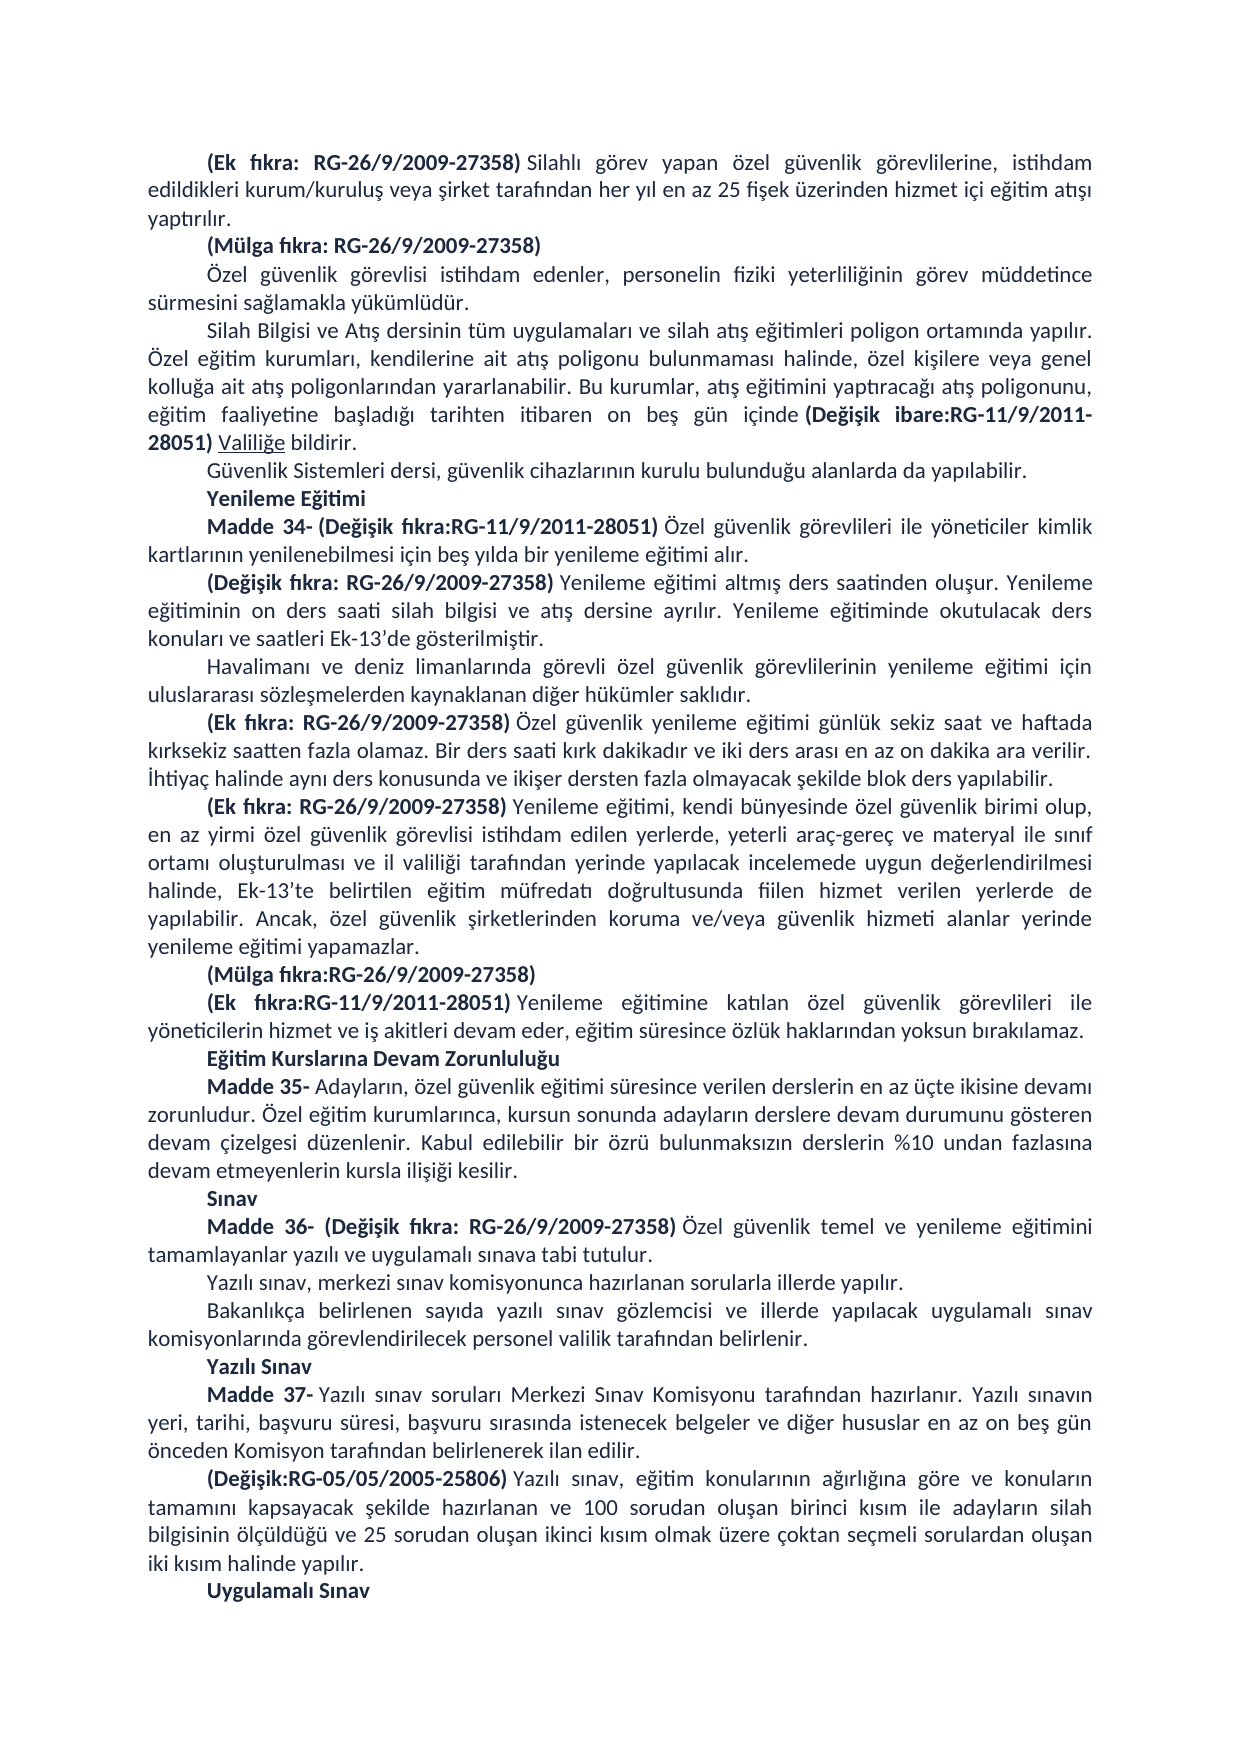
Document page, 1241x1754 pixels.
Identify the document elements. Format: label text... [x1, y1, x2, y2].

text Bakanlıkça belirlenen sayıda yazılı sınav gözlemcisi ve illerde yapılacak uygulamalı sınav komisyonlarında görevlendirilecek personel valilik tarafından belirlenir. [148, 1296, 1093, 1352]
text (Mülga fıkra:RG-26/9/2009-27358) [148, 960, 1093, 988]
text Yazılı sınav, merkezi sınav komisyonunca hazırlanan sorularla illerde yapılır. [148, 1268, 1093, 1296]
text Silah Bilgisi ve Atış dersinin tüm uygulamaları ve silah atış eğitimleri poligon ortamında yapılır. Özel eğitim kurumları, kendilerine ait atış poligonu bulunmaması halinde, özel kişilere veya genel kolluğa ait atış poligonlarından yararlanabilir. Bu kurumlar, atış eğitimini yaptıracağı atış poligonunu, eğitim faaliyetine başladığı tarihten itibaren on beş gün içinde (Değişik ibare:RG-11/9/2011-28051) Valiliğe bildirir. [148, 316, 1093, 456]
text Madde 35- Adayların, özel güvenlik eğitimi süresince verilen derslerin en az üçte ikisine devamı zorunludur. Özel eğitim kurumlarınca, kursun sonunda adayların derslere devam durumunu gösteren devam çizelgesi düzenlenir. Kabul edilebilir bir özrü bulunmaksızın derslerin %10 undan fazlasına devam etmeyenlerin kursla ilişiği kesilir. [148, 1072, 1093, 1184]
text Uygulamalı Sınav [148, 1577, 1093, 1605]
text (Ek fıkra: RG-26/9/2009-27358) Yenileme eğitimi, kendi bünyesinde özel güvenlik birimi olup, en az yirmi özel güvenlik görevlisi istihdam edilen yerlerde, yeterli araç-gereç ve materyal ile sınıf ortamı oluşturulması ve il valiliği tarafından yerinde yapılacak incelemede uygun değerlendirilmesi halinde, Ek-13’te belirtilen eğitim müfredatı doğrultusunda fiilen hizmet verilen yerlerde de yapılabilir. Ancak, özel güvenlik şirketlerinden koruma ve/veya güvenlik hizmeti alanlar yerinde yenileme eğitimi yapamazlar. [148, 792, 1093, 960]
text Eğitim Kurslarına Devam Zorunluluğu [148, 1044, 1093, 1072]
text Madde 36- (Değişik fıkra: RG-26/9/2009-27358) Özel güvenlik temel ve yenileme eğitimini tamamlayanlar yazılı ve uygulamalı sınava tabi tutulur. [148, 1212, 1093, 1268]
text (Mülga fıkra: RG-26/9/2009-27358) [148, 232, 1093, 260]
text Yenileme Eğitimi [148, 484, 1093, 512]
text Madde 37- Yazılı sınav soruları Merkezi Sınav Komisyonu tarafından hazırlanır. Yazılı sınavın yeri, tarihi, başvuru süresi, başvuru sırasında istenecek belgeler ve diğer hususlar en az on beş gün önceden Komisyon tarafından belirlenerek ilan edilir. [148, 1381, 1093, 1464]
text Sınav [148, 1184, 1093, 1212]
text Özel güvenlik görevlisi istihdam edenler, personelin fiziki yeterliliğinin görev müddetince sürmesini sağlamakla yükümlüdür. [148, 260, 1093, 316]
text (Ek fıkra: RG-26/9/2009-27358) Özel güvenlik yenileme eğitimi günlük sekiz saat ve haftada kırksekiz saatten fazla olamaz. Bir ders saati kırk dakikadır ve iki ders arası en az on dakika ara verilir. İhtiyaç halinde aynı ders konusunda ve ikişer dersten fazla olmayacak şekilde blok ders yapılabilir. [148, 708, 1093, 792]
text Güvenlik Sistemleri dersi, güvenlik cihazlarının kurulu bulunduğu alanlarda da yapılabilir. [148, 456, 1093, 484]
text (Değişik:RG-05/05/2005-25806) Yazılı sınav, eğitim konularının ağırlığına göre ve konuların tamamını kapsayacak şekilde hazırlanan ve 100 sorudan oluşan birinci kısım ile adayların silah bilgisinin ölçüldüğü ve 25 sorudan oluşan ikinci kısım olmak üzere çoktan seçmeli sorulardan oluşan iki kısım halinde yapılır. [148, 1464, 1093, 1577]
text (Ek fıkra: RG-26/9/2009-27358) Silahlı görev yapan özel güvenlik görevlilerine, istihdam edildikleri kurum/kuruluş veya şirket tarafından her yıl en az 25 fişek üzerinden hizmet içi eğitim atışı yaptırılır. [148, 148, 1093, 232]
text Yazılı Sınav [148, 1352, 1093, 1381]
text Madde 34- (Değişik fıkra:RG-11/9/2011-28051) Özel güvenlik görevlileri ile yöneticiler kimlik kartlarının yenilenebilmesi için beş yılda bir yenileme eğitimi alır. [148, 512, 1093, 568]
text Havalimanı ve deniz limanlarında görevli özel güvenlik görevlilerinin yenileme eğitimi için uluslararası sözleşmelerden kaynaklanan diğer hükümler saklıdır. [148, 652, 1093, 708]
text (Değişik fıkra: RG-26/9/2009-27358) Yenileme eğitimi altmış ders saatinden oluşur. Yenileme eğitiminin on ders saati silah bilgisi ve atış dersine ayrılır. Yenileme eğitiminde okutulacak ders konuları ve saatleri Ek-13’de gösterilmiştir. [148, 568, 1093, 652]
text (Ek fıkra:RG-11/9/2011-28051) Yenileme eğitimine katılan özel güvenlik görevlileri ile yöneticilerin hizmet ve iş akitleri devam eder, eğitim süresince özlük haklarından yoksun bırakılamaz. [148, 988, 1093, 1044]
